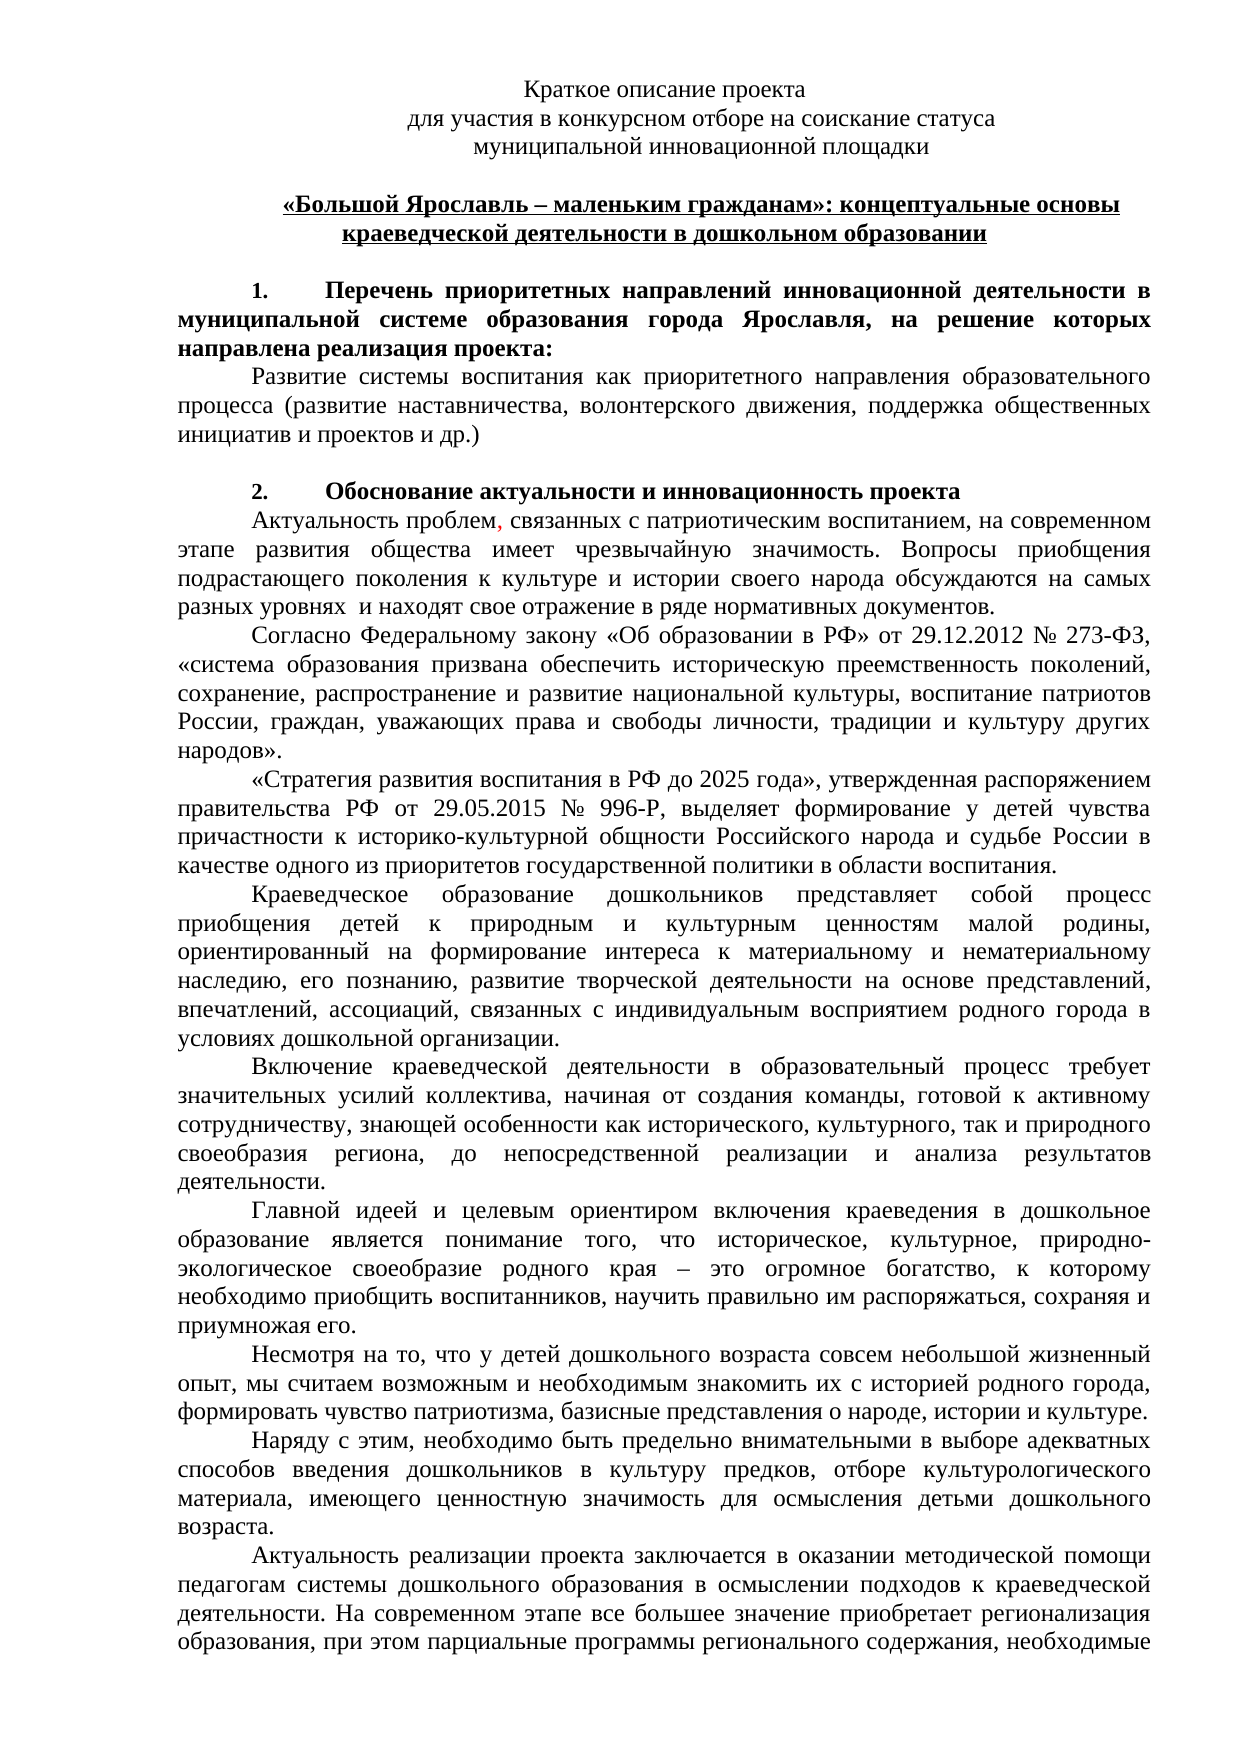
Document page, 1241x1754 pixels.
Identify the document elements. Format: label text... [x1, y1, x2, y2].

text «Большой Ярославль – маленьким гражданам»: концептуальные основы краеведческой деятельности в дошкольном образовании [177, 189, 1152, 246]
list Обоснование актуальности и инновационность проекта [177, 476, 1152, 505]
text для участия в конкурсном отборе на соискание статуса [177, 103, 1152, 131]
text Главной идеей и целевым ориентиром включения краеведения в дошкольное образование является понимание того, что историческое, культурное, природно-экологическое своеобразие родного края – это огромное богатство, к которому необходимо приобщить воспитанников, научить правильно им распоряжаться, сохраняя и приумножая его. [177, 1195, 1152, 1339]
text Актуальность проблем, связанных с патриотическим воспитанием, на современном этапе развития общества имеет чрезвычайную значимость. Вопросы приобщения подрастающего поколения к культуре и истории своего народа обсуждаются на самых разных уровнях и находят свое отражение в ряде нормативных документов. [177, 505, 1152, 620]
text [177, 1540, 1152, 1655]
text Несмотря на то, что у детей дошкольного возраста совсем небольшой жизненный опыт, мы считаем возможным и необходимым знакомить их с историей родного города, формировать чувство патриотизма, базисные представления о народе, истории и культуре. [177, 1339, 1152, 1425]
text «Стратегия развития воспитания в РФ до 2025 года», утвержденная распоряжением правительства РФ от 29.05.2015 № 996-Р, выделяет формирование у детей чувства причастности к историко-культурной общности Российского народа и судьбе России в качестве одного из приоритетов государственной политики в области воспитания. [177, 764, 1152, 879]
text Наряду с этим, необходимо быть предельно внимательными в выборе адекватных способов введения дошкольников в культуру предков, отборе культурологического материала, имеющего ценностную значимость для осмысления детьми дошкольного возраста. [177, 1425, 1152, 1540]
text муниципальной инновационной площадки [177, 131, 1152, 160]
text Развитие системы воспитания как приоритетного направления образовательного процесса (развитие наставничества, волонтерского движения, поддержка общественных инициатив и проектов и др.) [177, 361, 1152, 448]
list Перечень приоритетных направлений инновационной деятельности в муниципальной системе образования города Ярославля, на решение которых направлена реализация проекта: [177, 275, 1152, 361]
text Краткое описание проекта [177, 74, 1152, 103]
text Согласно Федеральному закону «Об образовании в РФ» от 29.12.2012 № 273-ФЗ, «система образования призвана обеспечить историческую преемственность поколений, сохранение, распространение и развитие национальной культуры, воспитание патриотов России, граждан, уважающих права и свободы личности, традиции и культуру других народов». [177, 620, 1152, 764]
text Включение краеведческой деятельности в образовательный процесс требует значительных усилий коллектива, начиная от создания команды, готовой к активному сотрудничеству, знающей особенности как исторического, культурного, так и природного своеобразия региона, до непосредственной реализации и анализа результатов деятельности. [177, 1051, 1152, 1195]
text Краеведческое образование дошкольников представляет собой процесс приобщения детей к природным и культурным ценностям малой родины, ориентированный на формирование интереса к материальному и нематериальному наследию, его познанию, развитие творческой деятельности на основе представлений, впечатлений, ассоциаций, связанных с индивидуальным восприятием родного города в условиях дошкольной организации. [177, 879, 1152, 1051]
